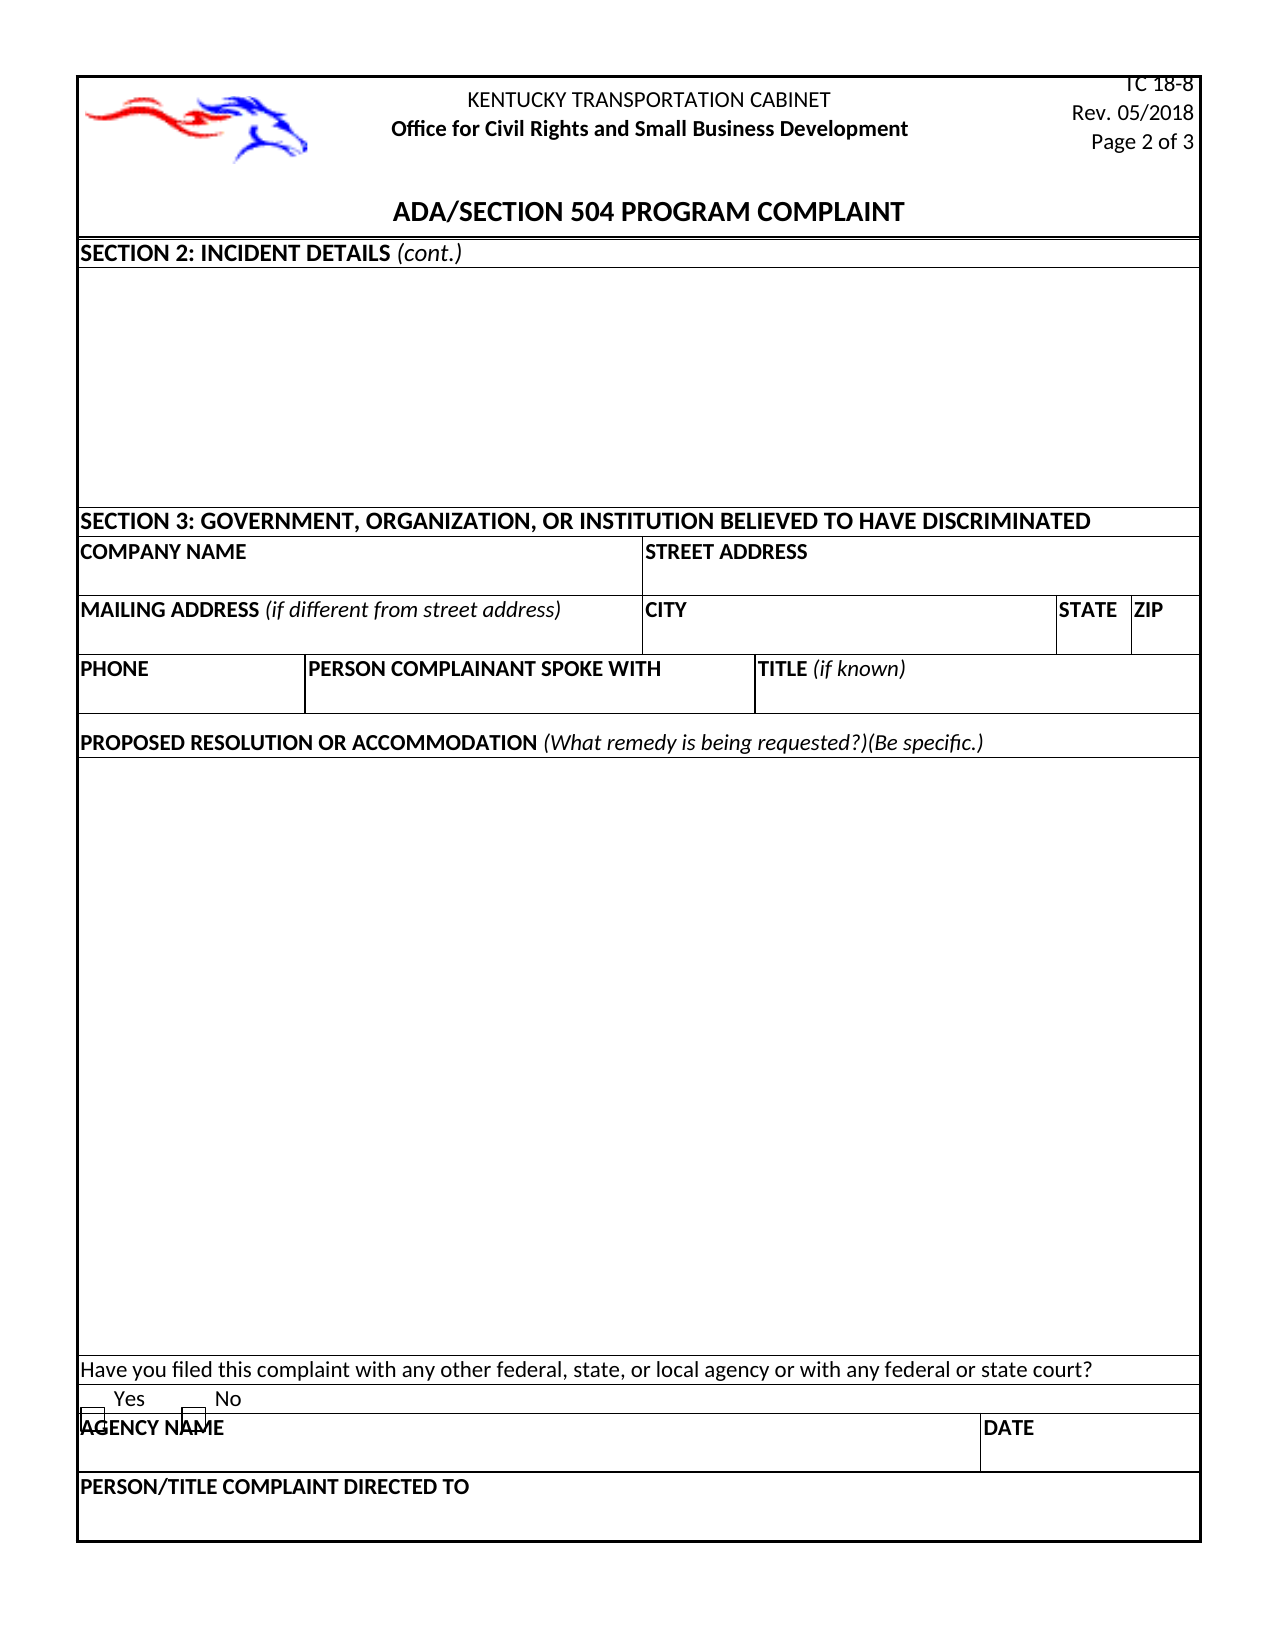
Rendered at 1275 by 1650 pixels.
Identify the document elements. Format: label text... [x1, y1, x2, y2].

table_cell SECTION 3: GOVERNMENT, ORGANIZATION, OR INSTITUTION BELIEVED TO HAVE DISCRIMINATED [79, 508, 1199, 536]
table_header KENTUCKY TRANSPORTATION CABINET TC 18-8 Office for Civil Rights and Small Business Development Rev. 05/2018 Page 2 of 3 ADA/SECTION 504 PROGRAM COMPLAINT [79, 78, 1199, 236]
table_cell [79, 758, 1199, 1355]
table_cell SECTION 2: INCIDENT DETAILS (cont.) [79, 240, 1199, 267]
table_cell PERSON COMPLAINANT SPOKE WITH [306, 655, 754, 713]
table_cell PHONE [79, 655, 304, 713]
table_cell STREET ADDRESS [643, 537, 1199, 595]
table_cell PERSON/TITLE COMPLAINT DIRECTED TO [79, 1473, 1199, 1540]
table_cell [79, 268, 1199, 507]
table_cell Yes No [79, 1385, 1199, 1412]
table_cell TITLE (if known) [756, 655, 1199, 713]
table_cell PROPOSED RESOLUTION OR ACCOMMODATION (What remedy is being requested?)(Be specific.) [79, 714, 1199, 757]
table_cell MAILING ADDRESS (if different from street address) [79, 596, 642, 654]
table_cell STATE [1057, 596, 1131, 654]
table_cell AGENCY NAME [79, 1414, 980, 1471]
table_cell CITY [643, 596, 1056, 654]
table_cell Have you filed this complaint with any other federal, state, or local agency or with any federal or state court? [79, 1356, 1199, 1384]
table_cell COMPANY NAME [79, 537, 642, 595]
table_cell DATE [981, 1414, 1199, 1471]
table_cell ZIP [1132, 596, 1199, 654]
